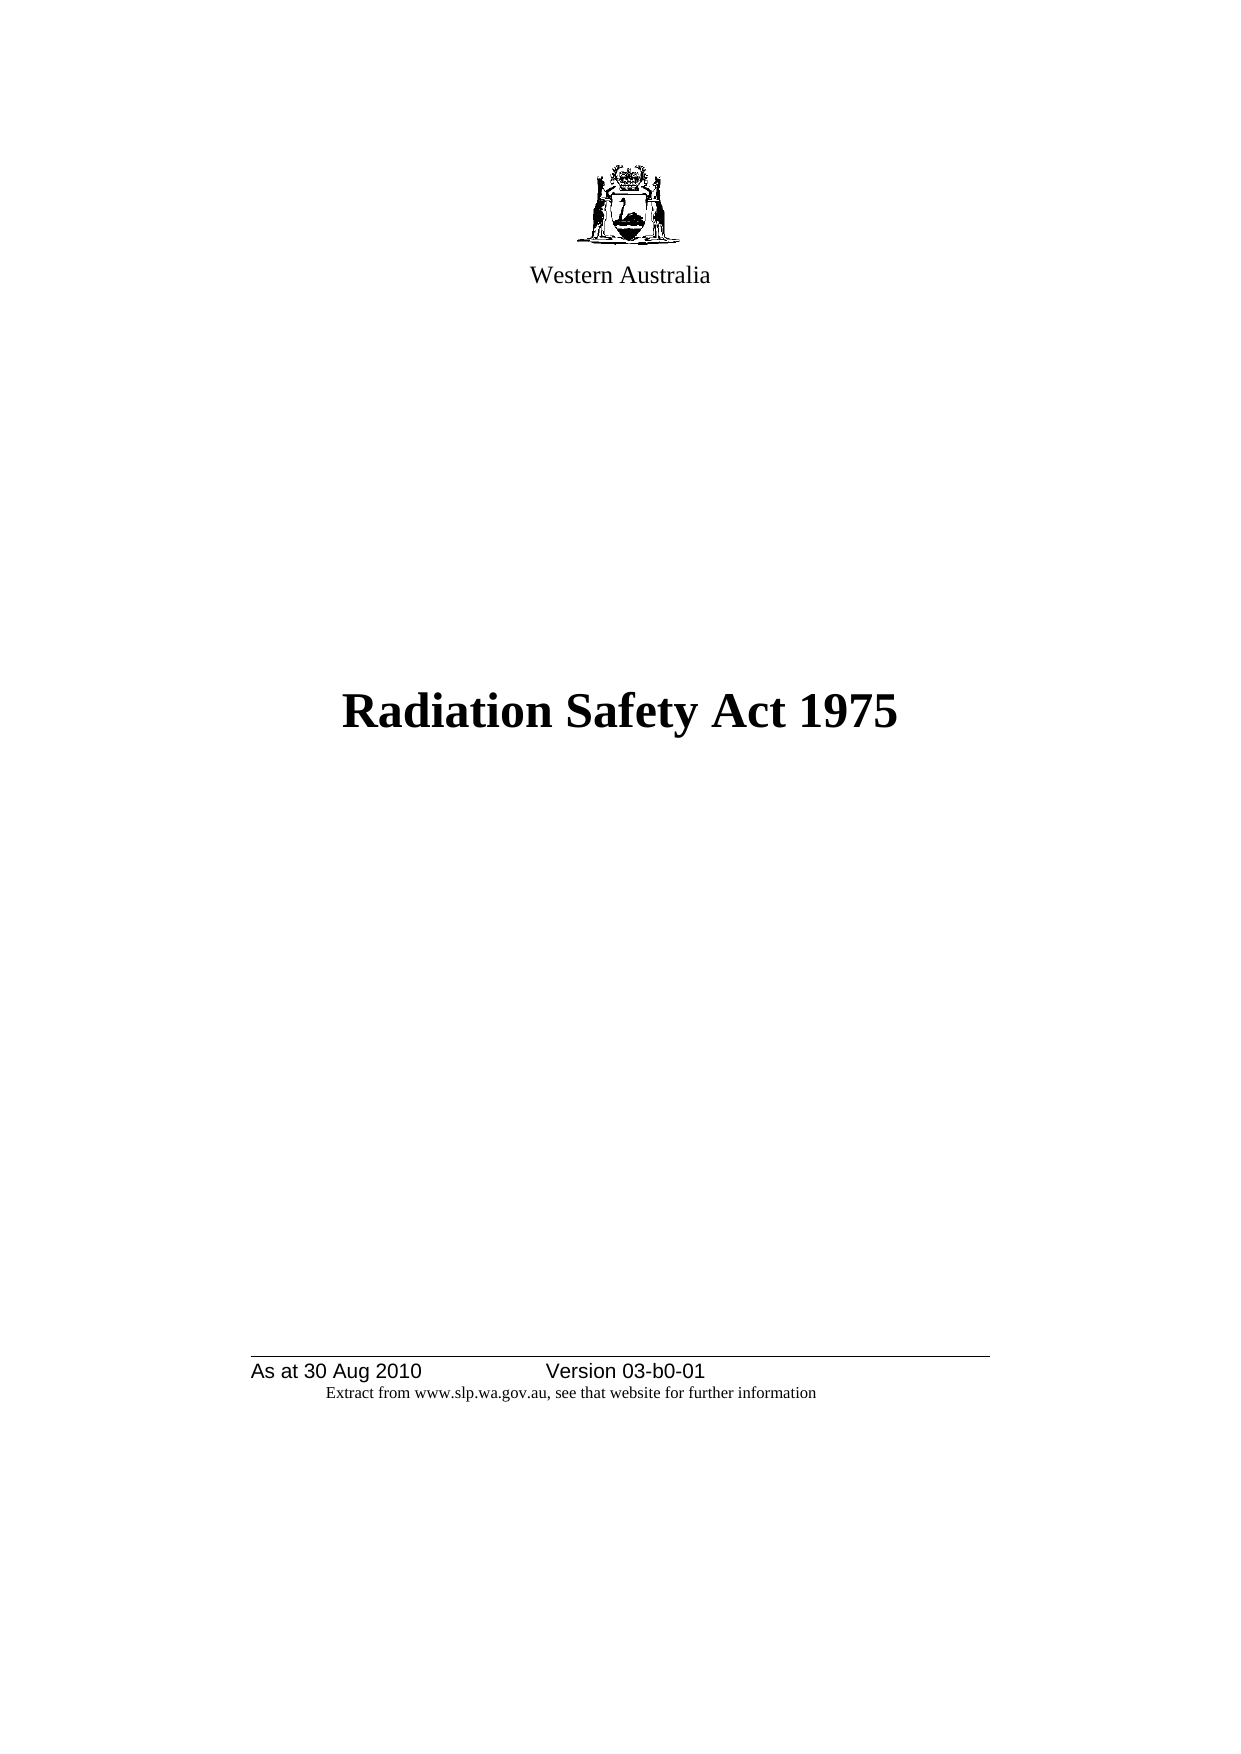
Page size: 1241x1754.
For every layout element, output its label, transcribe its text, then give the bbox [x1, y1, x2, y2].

text Radiation Safety Act 1975 [251, 680, 990, 738]
picture [576, 163, 680, 246]
text Western Australia [251, 260, 990, 289]
